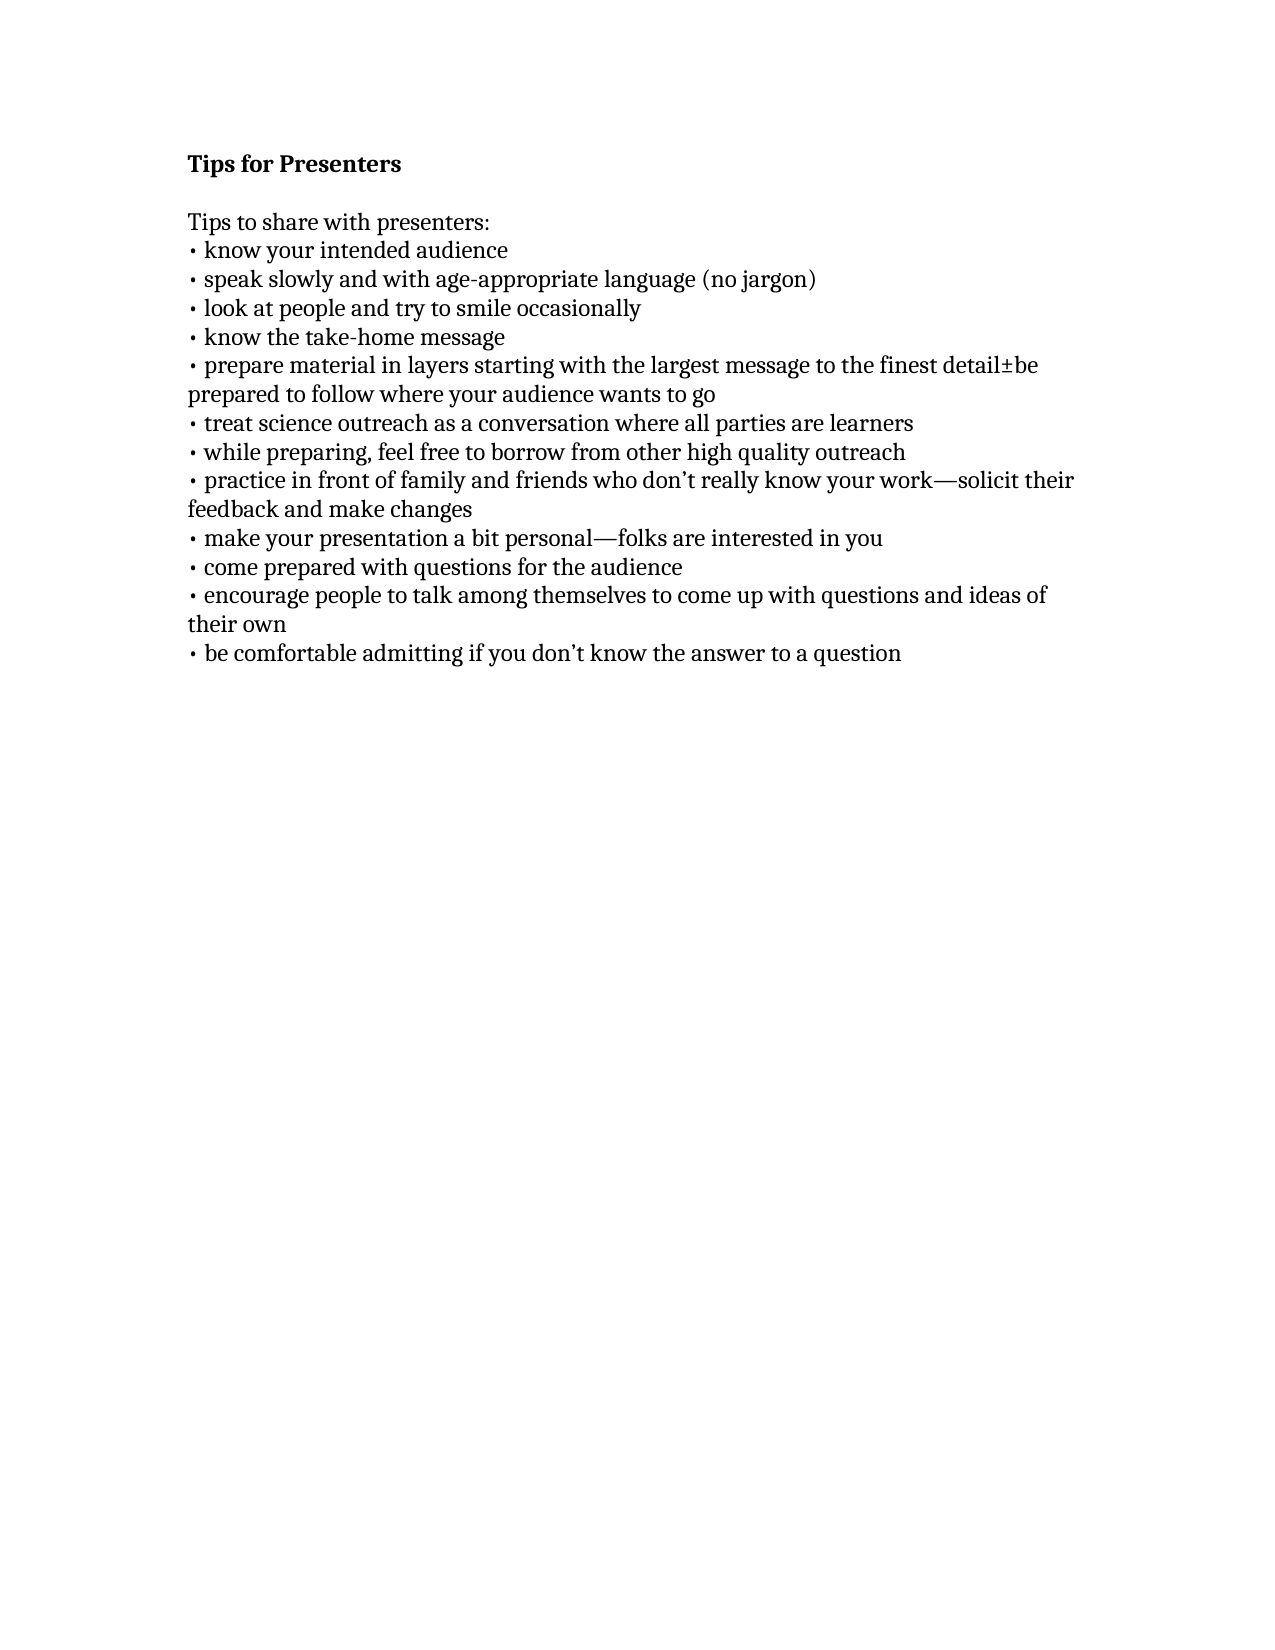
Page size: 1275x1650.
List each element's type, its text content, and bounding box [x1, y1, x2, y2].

text • encourage people to talk among themselves to come up with questions and ideas of their own [187, 581, 1087, 639]
text Tips to share with presenters: [187, 207, 1087, 236]
text • come prepared with questions for the audience [187, 552, 1087, 581]
text • while preparing, feel free to borrow from other high quality outreach [187, 437, 1087, 466]
text • be comfortable admitting if you don’t know the answer to a question [187, 639, 1087, 667]
text Tips for Presenters [187, 150, 1087, 179]
text • look at people and try to smile occasionally [187, 294, 1087, 322]
text • make your presentation a bit personal—folks are interested in you [187, 524, 1087, 552]
text • treat science outreach as a conversation where all parties are learners [187, 409, 1087, 437]
text • prepare material in layers starting with the largest message to the finest detail±be prepared to follow where your audience wants to go [187, 351, 1087, 409]
text • know the take-home message [187, 322, 1087, 351]
text • know your intended audience [187, 236, 1087, 265]
text • practice in front of family and friends who don’t really know your work—solicit their feedback and make changes [187, 466, 1087, 524]
text • speak slowly and with age-appropriate language (no jargon) [187, 265, 1087, 294]
